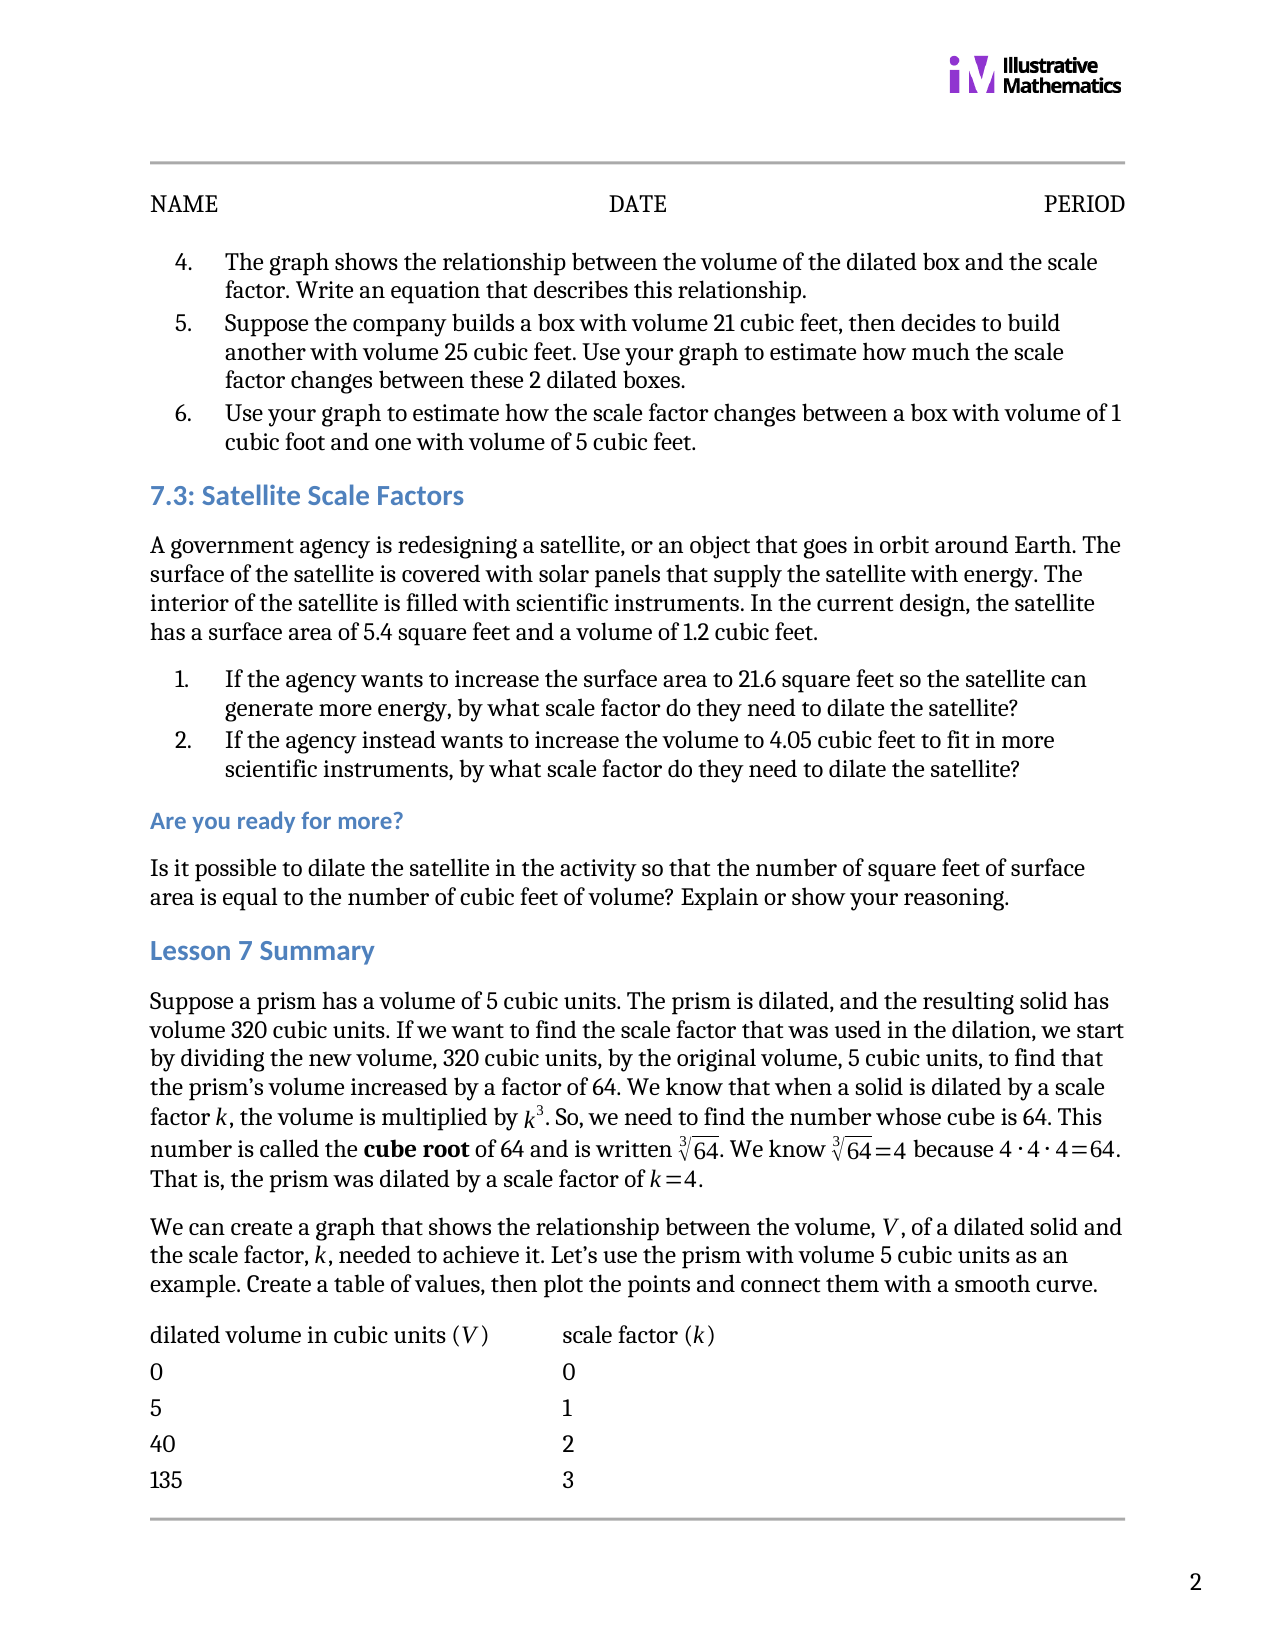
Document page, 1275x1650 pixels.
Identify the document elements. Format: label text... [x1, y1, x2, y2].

table_cell 40 [139, 1426, 551, 1463]
subtitle Are you ready for more? [150, 805, 1125, 835]
picture [949, 55, 1121, 93]
table_cell 0 [139, 1354, 551, 1390]
list The graph shows the relationship between the volume of the dilated box and the scale factor. Write an equation that describes this relationship. [175, 247, 1125, 305]
table_cell 1 [551, 1390, 964, 1426]
list Use your graph to estimate how the scale factor changes between a box with volume of 1 cubic foot and one with volume of 5 cubic feet. [175, 399, 1125, 456]
table_cell 5 [139, 1390, 551, 1426]
table_cell 0 [551, 1354, 964, 1390]
list If the agency wants to increase the surface area to 21.6 square feet so the satellite can generate more energy, by what scale factor do they need to dilate the satellite? [175, 665, 1125, 723]
table_header dilated volume in cubic units () [139, 1318, 551, 1354]
text Is it possible to dilate the satellite in the activity so that the number of square feet of surface area is equal to the number of cubic feet of volume? Explain or show your reasoning. [150, 854, 1125, 912]
subtitle 7.3: Satellite Scale Factors [150, 477, 1125, 513]
table_header scale factor () [551, 1318, 964, 1354]
table_cell 135 [139, 1463, 551, 1499]
list Suppose the company builds a box with volume 21 cubic feet, then decides to build another with volume 25 cubic feet. Use your graph to estimate how much the scale factor changes between these 2 dilated boxes. [175, 309, 1125, 395]
table_cell 3 [551, 1463, 964, 1499]
list If the agency instead wants to increase the volume to 4.05 cubic feet to fit in more scientific instruments, by what scale factor do they need to dilate the satellite? [175, 726, 1125, 784]
text A government agency is redesigning a satellite, or an object that goes in orbit around Earth. The surface of the satellite is covered with solar panels that supply the satellite with energy. The interior of the satellite is filled with scientific instruments. In the current design, the satellite has a surface area of 5.4 square feet and a volume of 1.2 cubic feet. [150, 531, 1125, 646]
text We can create a graph that shows the relationship between the volume, , of a dilated solid and the scale factor, , needed to achieve it. Let’s use the prism with volume 5 cubic units as an example. Create a table of values, then plot the points and connect them with a smooth curve. [150, 1213, 1125, 1299]
text Suppose a prism has a volume of 5 cubic units. The prism is dilated, and the resulting solid has volume 320 cubic units. If we want to find the scale factor that was used in the dilation, we start by dividing the new volume, 320 cubic units, by the original volume, 5 cubic units, to find that the prism’s volume increased by a factor of 64. We know that when a solid is dilated by a scale factor , the volume is multiplied by . So, we need to find the number whose cube is 64. This number is called the cube root of 64 and is written . We know because . That is, the prism was dilated by a scale factor of . [150, 987, 1125, 1194]
subtitle Lesson 7 Summary [150, 932, 1125, 968]
table_cell 2 [551, 1426, 964, 1463]
